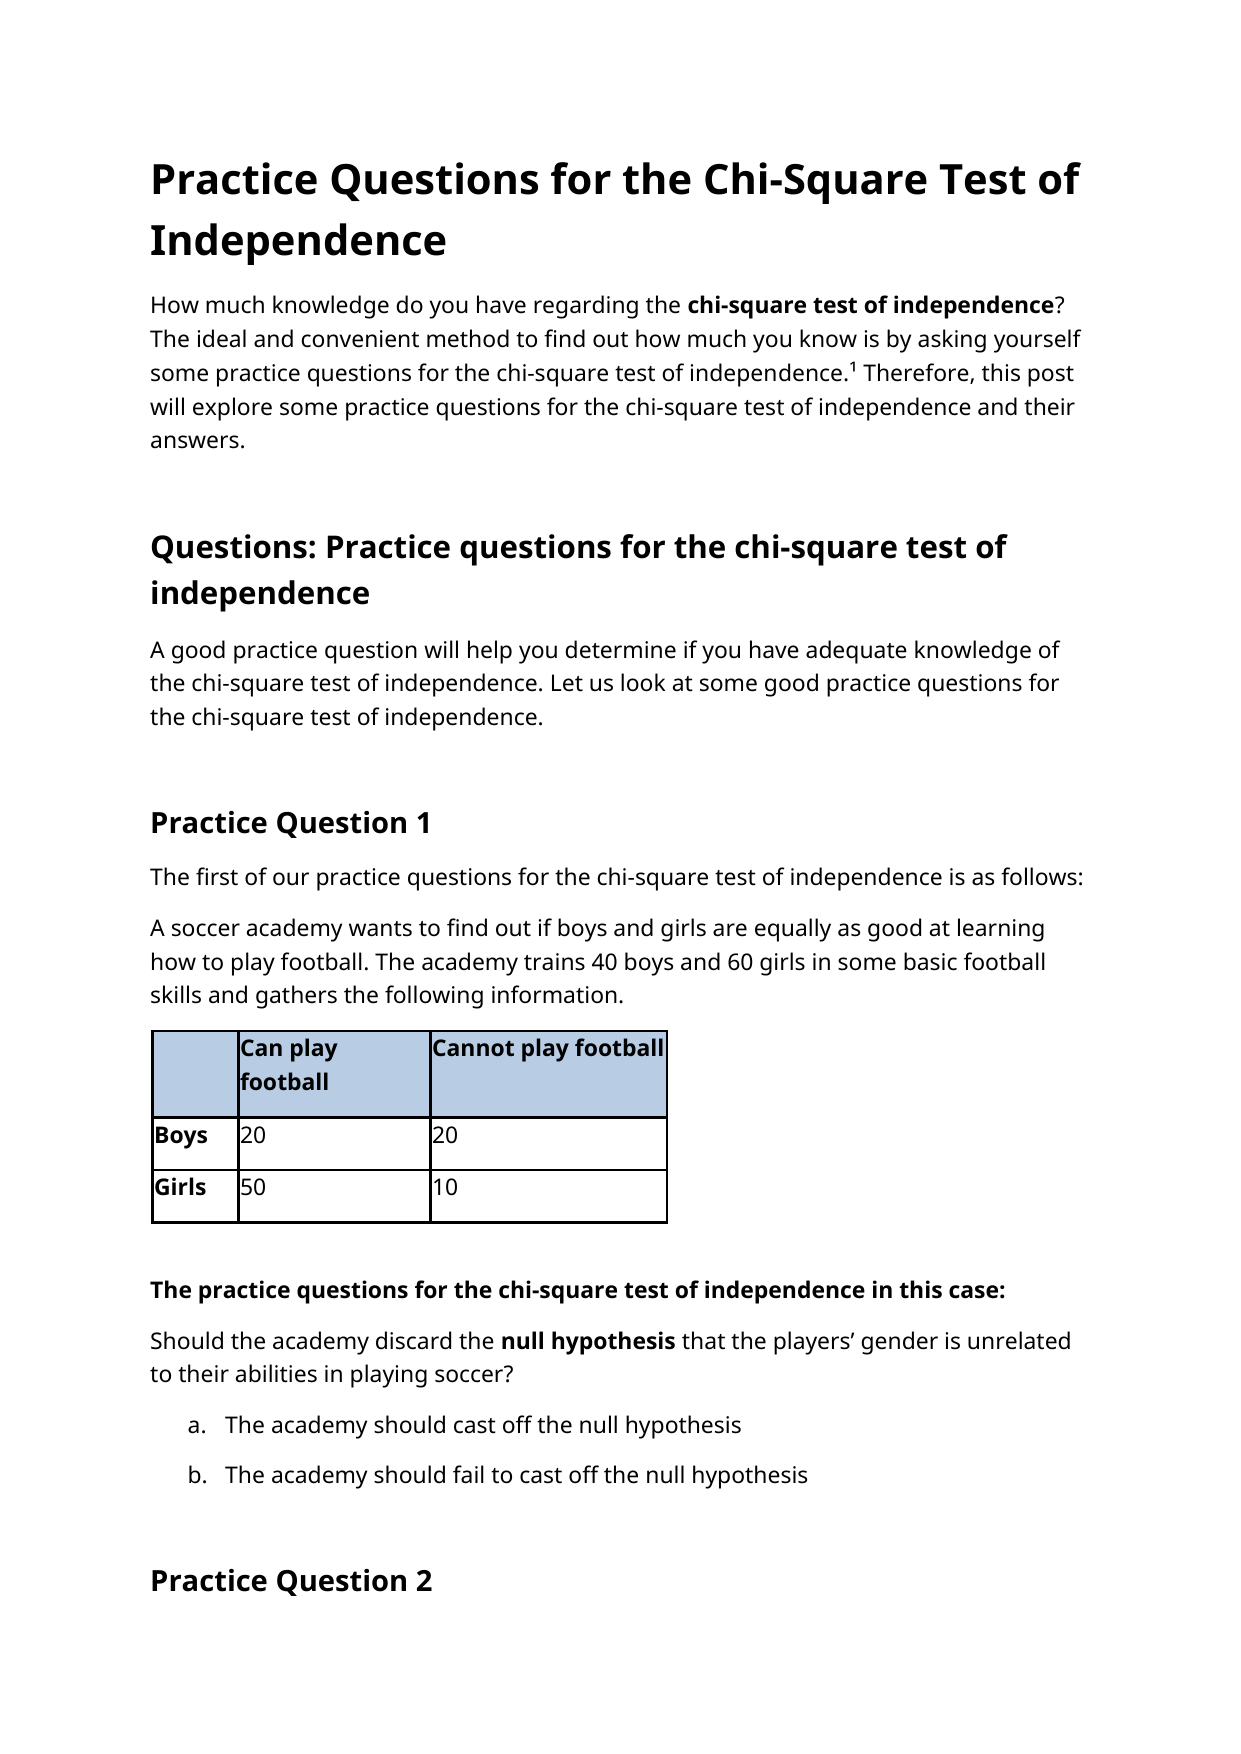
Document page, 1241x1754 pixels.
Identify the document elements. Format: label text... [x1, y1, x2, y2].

list The academy should fail to cast off the null hypothesis [187, 1459, 1090, 1491]
table_cell Girls [154, 1171, 237, 1221]
table_cell 50 [240, 1171, 429, 1221]
table_header Can play football [240, 1032, 429, 1116]
table_cell 10 [432, 1171, 666, 1221]
subtitle Practice Question 1 [150, 802, 1090, 842]
table_header Cannot play football [432, 1032, 666, 1116]
text A soccer academy wants to find out if boys and girls are equally as good at learning how to play football. The academy trains 40 boys and 60 girls in some basic football skills and gathers the following information. [150, 912, 1090, 1011]
subtitle Questions: Practice questions for the chi-square test of independence [150, 525, 1090, 613]
subtitle Practice Question 2 [150, 1560, 1090, 1600]
text The practice questions for the chi-square test of independence in this case: [150, 1274, 1090, 1306]
list The academy should cast off the null hypothesis [187, 1409, 1090, 1440]
text The first of our practice questions for the chi-square test of independence is as follows: [150, 861, 1090, 893]
text A good practice question will help you determine if you have adequate knowledge of the chi-square test of independence. Let us look at some good practice questions for the chi-square test of independence. [150, 633, 1090, 732]
table_cell 20 [432, 1119, 666, 1169]
table_cell 20 [240, 1119, 429, 1169]
text Should the academy discard the null hypothesis that the players’ gender is unrelated to their abilities in playing soccer? [150, 1325, 1090, 1390]
table_cell Boys [154, 1119, 237, 1169]
subtitle Practice Questions for the Chi-Square Test of Independence [150, 150, 1090, 268]
table_header [154, 1032, 237, 1116]
text How much knowledge do you have regarding the chi-square test of independence? The ideal and convenient method to find out how much you know is by asking yourself some practice questions for the chi-square test of independence.¹ Therefore, this post will explore some practice questions for the chi-square test of independence and their answers. [150, 289, 1090, 455]
